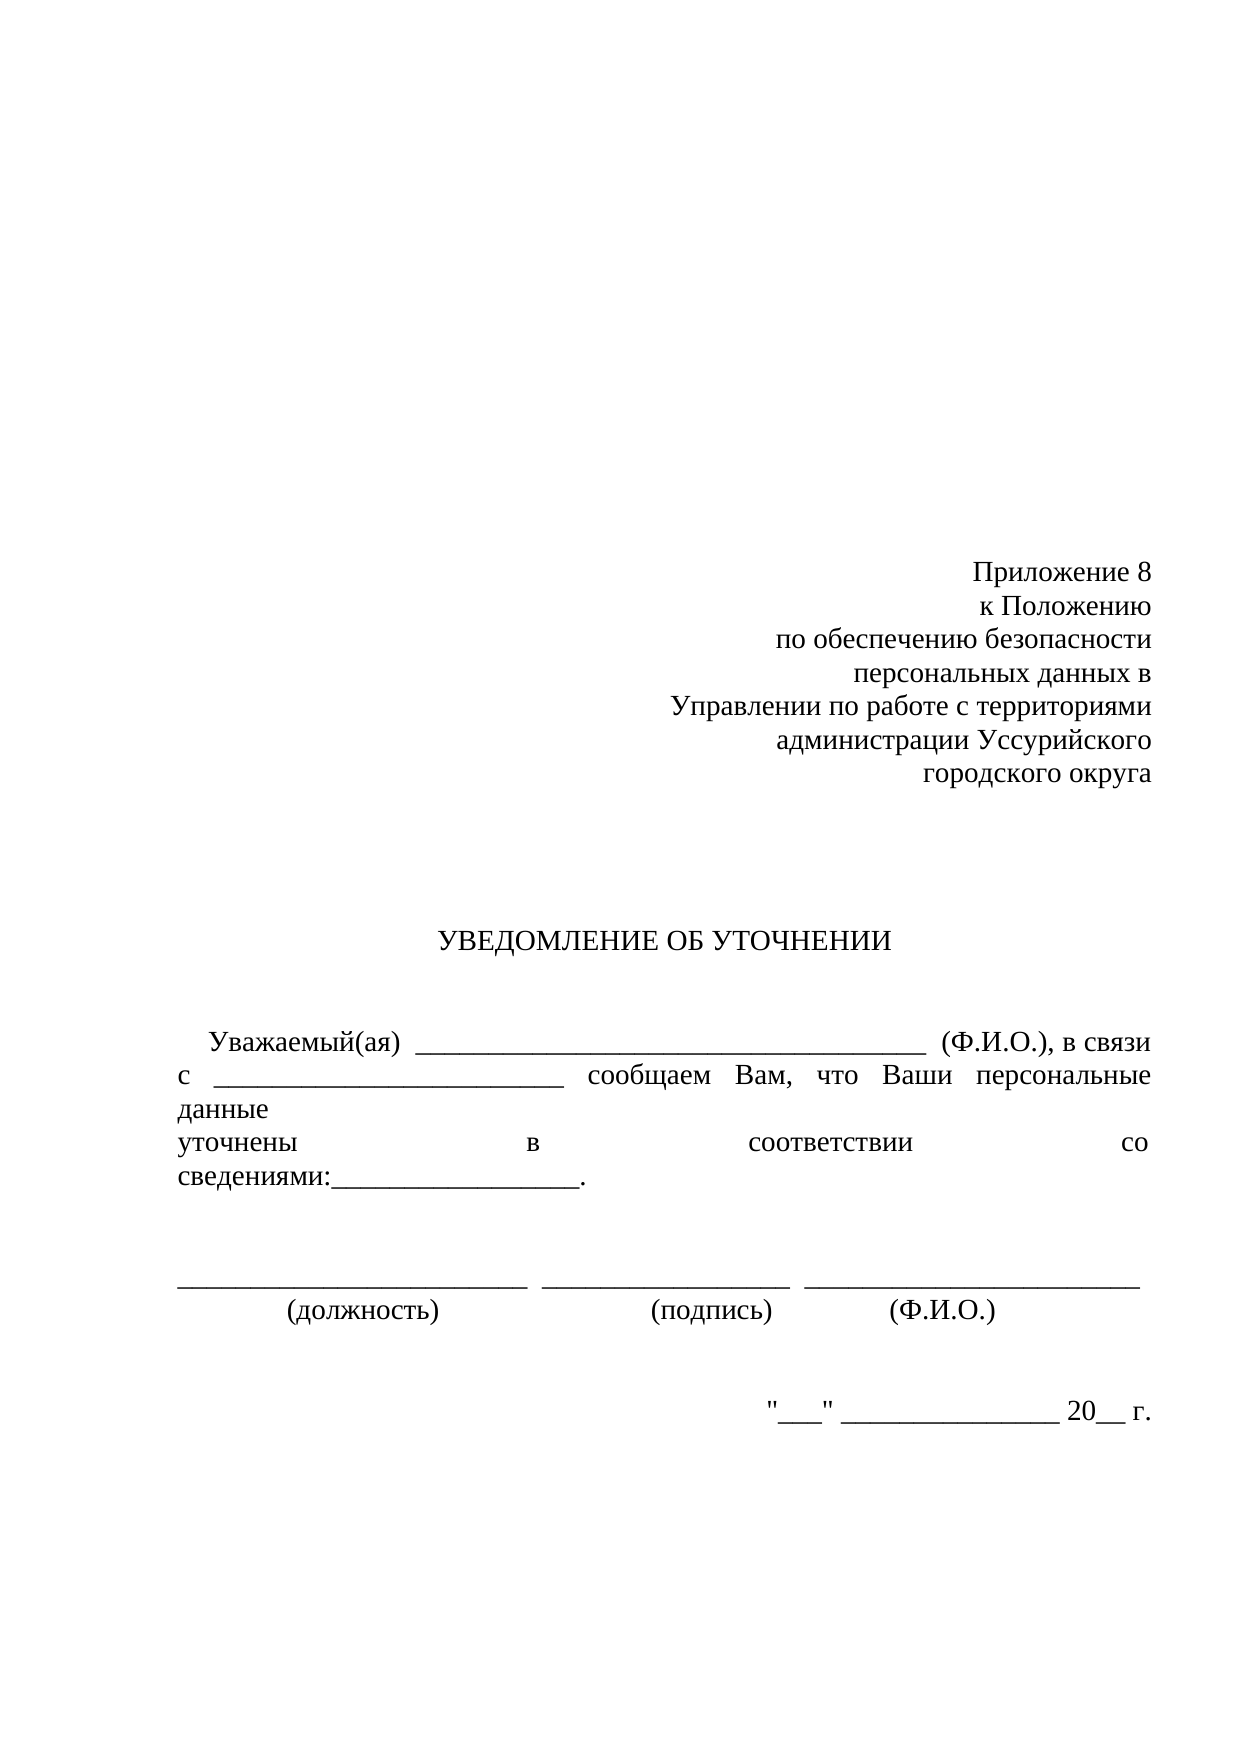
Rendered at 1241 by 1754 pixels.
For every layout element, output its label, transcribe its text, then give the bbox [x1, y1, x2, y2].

text по обеспечению безопасности [177, 621, 1152, 655]
text уточнены в соответствии со сведениями:_________________. [177, 1124, 1152, 1191]
text "___" _______________ 20__ г. [177, 1393, 1152, 1426]
text к Положению [177, 588, 1152, 621]
text городского округа [177, 755, 1152, 789]
text Управлении по работе с территориями [177, 688, 1152, 722]
text персональных данных в [177, 655, 1152, 688]
text ________________________ _________________ _______________________ [177, 1258, 1152, 1292]
text УВЕДОМЛЕНИЕ ОБ УТОЧНЕНИИ [177, 923, 1152, 957]
text Уважаемый(ая) ___________________________________ (Ф.И.О.), в связи с ________________________ сообщаем Вам, что Ваши персональные данные [177, 1024, 1152, 1124]
text администрации Уссурийского [177, 722, 1152, 755]
text Приложение 8 [177, 554, 1152, 588]
text (должность) (подпись) (Ф.И.О.) [177, 1292, 1152, 1326]
